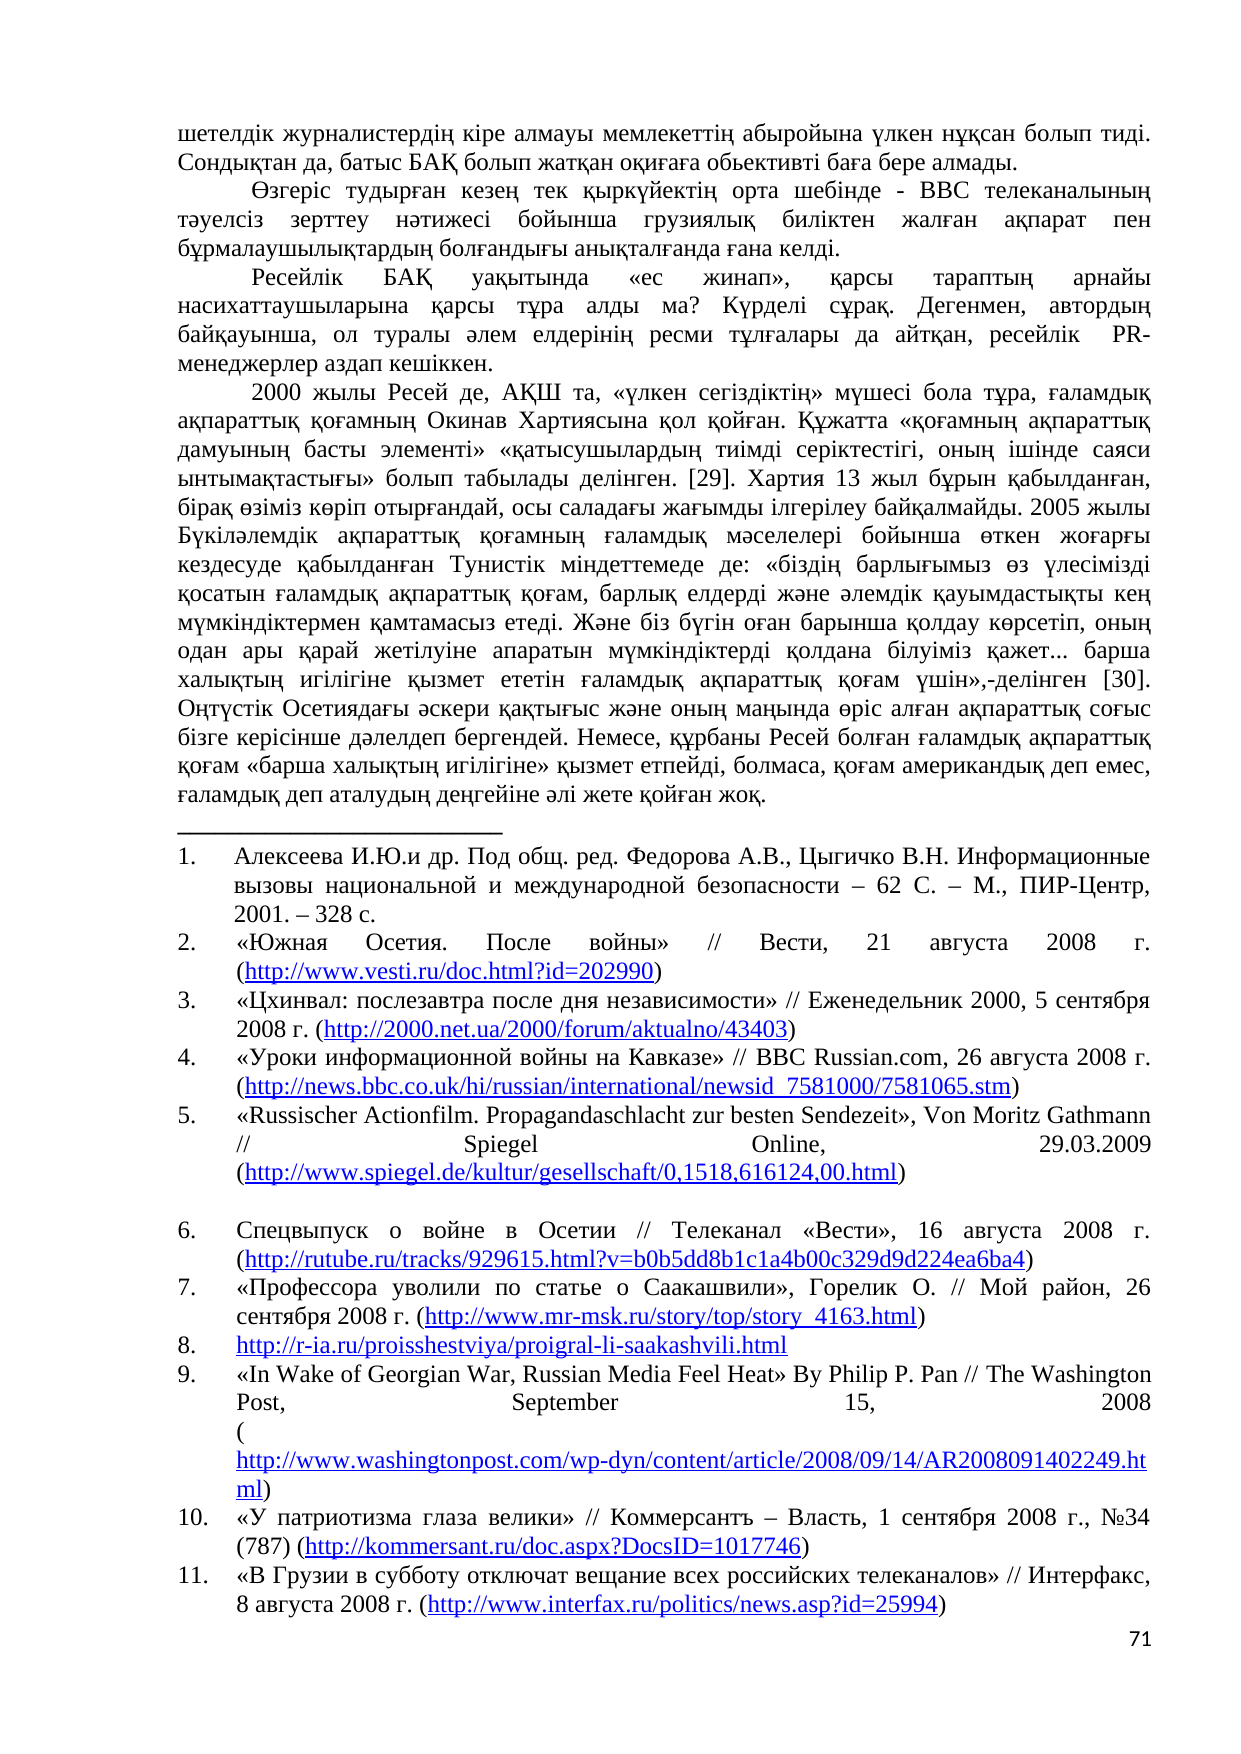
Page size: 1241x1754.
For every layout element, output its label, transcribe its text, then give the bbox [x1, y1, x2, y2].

list «Профессора уволили по статье о Саакашвили», Горелик О. // Мой район, 26 сентября 2008 г. (http://www.mr-msk.ru/story/top/story_4163.html) [177, 1272, 1152, 1330]
text Ресейлік БАҚ уақытында «ес жинап», қарсы тараптың арнайы насихаттаушыларына қарсы тұра алды ма? Күрделі сұрақ. Дегенмен, автордың байқауынша, ол туралы әлем елдерінің ресми тұлғалары да айтқан, ресейлік PR-менеджерлер аздап кешіккен. [177, 262, 1152, 377]
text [177, 118, 1152, 176]
list «In Wake of Georgian War, Russian Media Feel Heat» By Philip P. Pan // The Washington Post, September 15, 2008 (http://www.washingtonpost.com/wp-dyn/content/article/2008/09/14/AR2008091402249.html) [177, 1359, 1152, 1502]
text 2000 жылы Ресей де, АҚШ та, «үлкен сегіздіктің» мүшесі бола тұра, ғаламдық ақпараттық қоғамның Окинав Хартиясына қол қойған. Құжатта «қоғамның ақпараттық дамуының басты элементі» «қатысушылардың тиімді серіктестігі, оның ішінде саяси ынтымақтастығы» болып табылады делінген. [29]. Хартия 13 жыл бұрын қабылданған, бірақ өзіміз көріп отырғандай, осы саладағы жағымды ілгерілеу байқалмайды. 2005 жылы Бүкіләлемдік ақпараттық қоғамның ғаламдық мәселелері бойынша өткен жоғарғы кездесуде қабылданған Тунистік міндеттемеде де: «біздің барлығымыз өз үлесімізді қосатын ғаламдық ақпараттық қоғам, барлық елдерді және әлемдік қауымдастықты кең мүмкіндіктермен қамтамасыз етеді. Және біз бүгін оған барынша қолдау көрсетіп, оның одан ары қарай жетілуіне апаратын мүмкіндіктерді қолдана білуіміз қажет... барша халықтың игілігіне қызмет ететін ғаламдық ақпараттық қоғам үшін»,-делінген [30]. Оңтүстік Осетиядағы әскери қақтығыс және оның маңында өріс алған ақпараттық соғыс бізге керісінше дәлелдеп бергендей. Немесе, құрбаны Ресей болған ғаламдық ақпараттық қоғам «барша халықтың игілігіне» қызмет етпейді, болмаса, қоғам американдық деп емес, ғаламдық деп аталудың деңгейіне әлі жете қойған жоқ. [177, 377, 1152, 808]
list Спецвыпуск о войне в Осетии // Телеканал «Вести», 16 августа 2008 г. (http://rutube.ru/tracks/929615.html?v=b0b5dd8b1c1a4b00c329d9d224ea6ba4) [177, 1215, 1152, 1272]
list Алексеева И.Ю.и др. Под общ. ред. Федорова А.В., Цыгичко В.Н. Информационные вызовы национальной и международной безопасности – 62 С. – М., ПИР-Центр, 2001. – 328 с. [177, 841, 1152, 927]
text Өзгеріс тудырған кезең тек қыркүйектің орта шебінде - ВВС телеканалының тәуелсіз зерттеу нәтижесі бойынша грузиялық биліктен жалған ақпарат пен бұрмалаушылықтардың болғандығы анықталғанда ғана келді. [177, 176, 1152, 262]
list «Южная Осетия. После войны» // Вести, 21 августа 2008 г. (http://www.vesti.ru/doc.html?id=202990) [177, 927, 1152, 985]
text __________________________ [177, 808, 1152, 837]
list «В Грузии в субботу отключат вещание всех российских телеканалов» // Интерфакс, 8 августа 2008 г. (http://www.interfax.ru/politics/news.asp?id=25994) [177, 1560, 1152, 1617]
list «У патриотизма глаза велики» // Коммерсантъ – Власть, 1 сентября 2008 г., №34 (787) (http://kommersant.ru/doc.aspx?DocsID=1017746) [177, 1502, 1152, 1560]
list http://r-ia.ru/proisshestviya/proigral-li-saakashvili.html [177, 1330, 1152, 1359]
list «Russischer Actionfilm. Propagandaschlacht zur besten Sendezeit», Von Moritz Gathmann // Spiegel Online, 29.03.2009 (http://www.spiegel.de/kultur/gesellschaft/0,1518,616124,00.html) [177, 1100, 1152, 1186]
list «Цхинвал: послезавтра после дня независимости» // Еженедельник 2000, 5 сентября 2008 г. (http://2000.net.ua/2000/forum/aktualno/43403) [177, 985, 1152, 1042]
list «Уроки информационной войны на Кавказе» // BBC Russian.com, 26 августа 2008 г. (http://news.bbc.co.uk/hi/russian/international/newsid_7581000/7581065.stm) [177, 1042, 1152, 1100]
